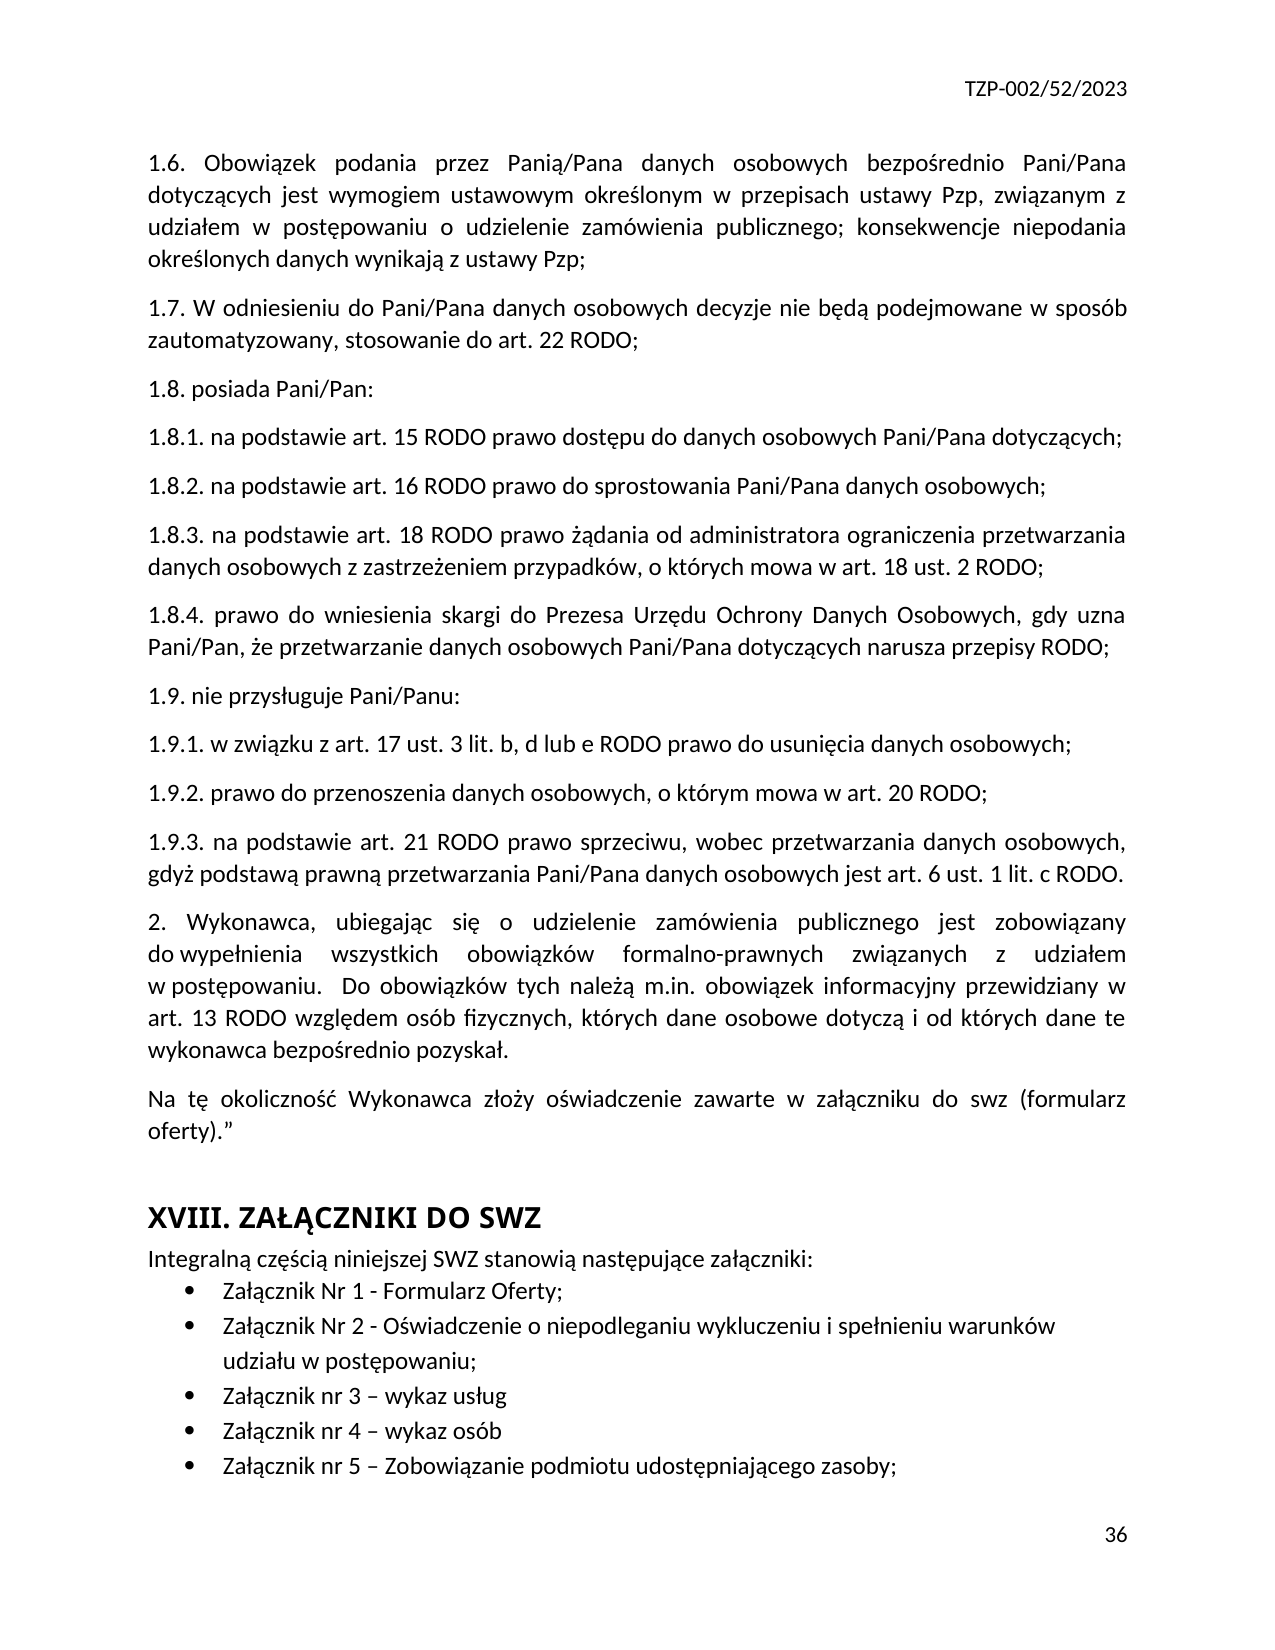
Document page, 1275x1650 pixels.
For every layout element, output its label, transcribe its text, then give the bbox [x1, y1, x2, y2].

text 2. Wykonawca, ubiegając się o udzielenie zamówienia publicznego jest zobowiązany do wypełnienia wszystkich obowiązków formalno-prawnych związanych z udziałem w postępowaniu. Do obowiązków tych należą m.in. obowiązek informacyjny przewidziany w art. 13 RODO względem osób fizycznych, których dane osobowe dotyczą i od których dane te wykonawca bezpośrednio pozyskał. [148, 907, 1127, 1065]
list Załącznik Nr 1 - Formularz Oferty; [185, 1275, 1127, 1305]
text 1.9.1. w związku z art. 17 ust. 3 lit. b, d lub e RODO prawo do usunięcia danych osobowych; [148, 729, 1127, 759]
list Załącznik nr 3 – wykaz usług [185, 1380, 1127, 1410]
text Integralną częścią niniejszej SWZ stanowią następujące załączniki: [148, 1243, 1127, 1273]
list Załącznik Nr 2 - Oświadczenie o niepodleganiu wykluczeniu i spełnieniu warunków udziału w postępowaniu; [185, 1310, 1127, 1375]
text 1.8.3. na podstawie art. 18 RODO prawo żądania od administratora ograniczenia przetwarzania danych osobowych z zastrzeżeniem przypadków, o których mowa w art. 18 ust. 2 RODO; [148, 519, 1127, 581]
list Załącznik nr 5 – Zobowiązanie podmiotu udostępniającego zasoby; [185, 1450, 1127, 1480]
text 1.8.2. na podstawie art. 16 RODO prawo do sprostowania Pani/Pana danych osobowych; [148, 470, 1127, 501]
text 1.6. Obowiązek podania przez Panią/Pana danych osobowych bezpośrednio Pani/Pana dotyczących jest wymogiem ustawowym określonym w przepisach ustawy Pzp, związanym z udziałem w postępowaniu o udzielenie zamówienia publicznego; konsekwencje niepodania określonych danych wynikają z ustawy Pzp; [148, 148, 1127, 274]
list Załącznik nr 4 – wykaz osób [185, 1415, 1127, 1445]
text 1.9.2. prawo do przenoszenia danych osobowych, o którym mowa w art. 20 RODO; [148, 777, 1127, 808]
text Na tę okoliczność Wykonawca złoży oświadczenie zawarte w załączniku do swz (formularz oferty).” [148, 1083, 1127, 1146]
subtitle XVIII. Załączniki do SWZ [148, 1197, 1127, 1237]
text 1.8.1. na podstawie art. 15 RODO prawo dostępu do danych osobowych Pani/Pana dotyczących; [148, 421, 1127, 452]
text 1.7. W odniesieniu do Pani/Pana danych osobowych decyzje nie będą podejmowane w sposób zautomatyzowany, stosowanie do art. 22 RODO; [148, 292, 1127, 355]
text 1.9. nie przysługuje Pani/Panu: [148, 680, 1127, 711]
text 1.8.4. prawo do wniesienia skargi do Prezesa Urzędu Ochrony Danych Osobowych, gdy uzna Pani/Pan, że przetwarzanie danych osobowych Pani/Pana dotyczących narusza przepisy RODO; [148, 599, 1127, 662]
text 1.8. posiada Pani/Pan: [148, 373, 1127, 403]
text 1.9.3. na podstawie art. 21 RODO prawo sprzeciwu, wobec przetwarzania danych osobowych, gdyż podstawą prawną przetwarzania Pani/Pana danych osobowych jest art. 6 ust. 1 lit. c RODO. [148, 826, 1127, 888]
